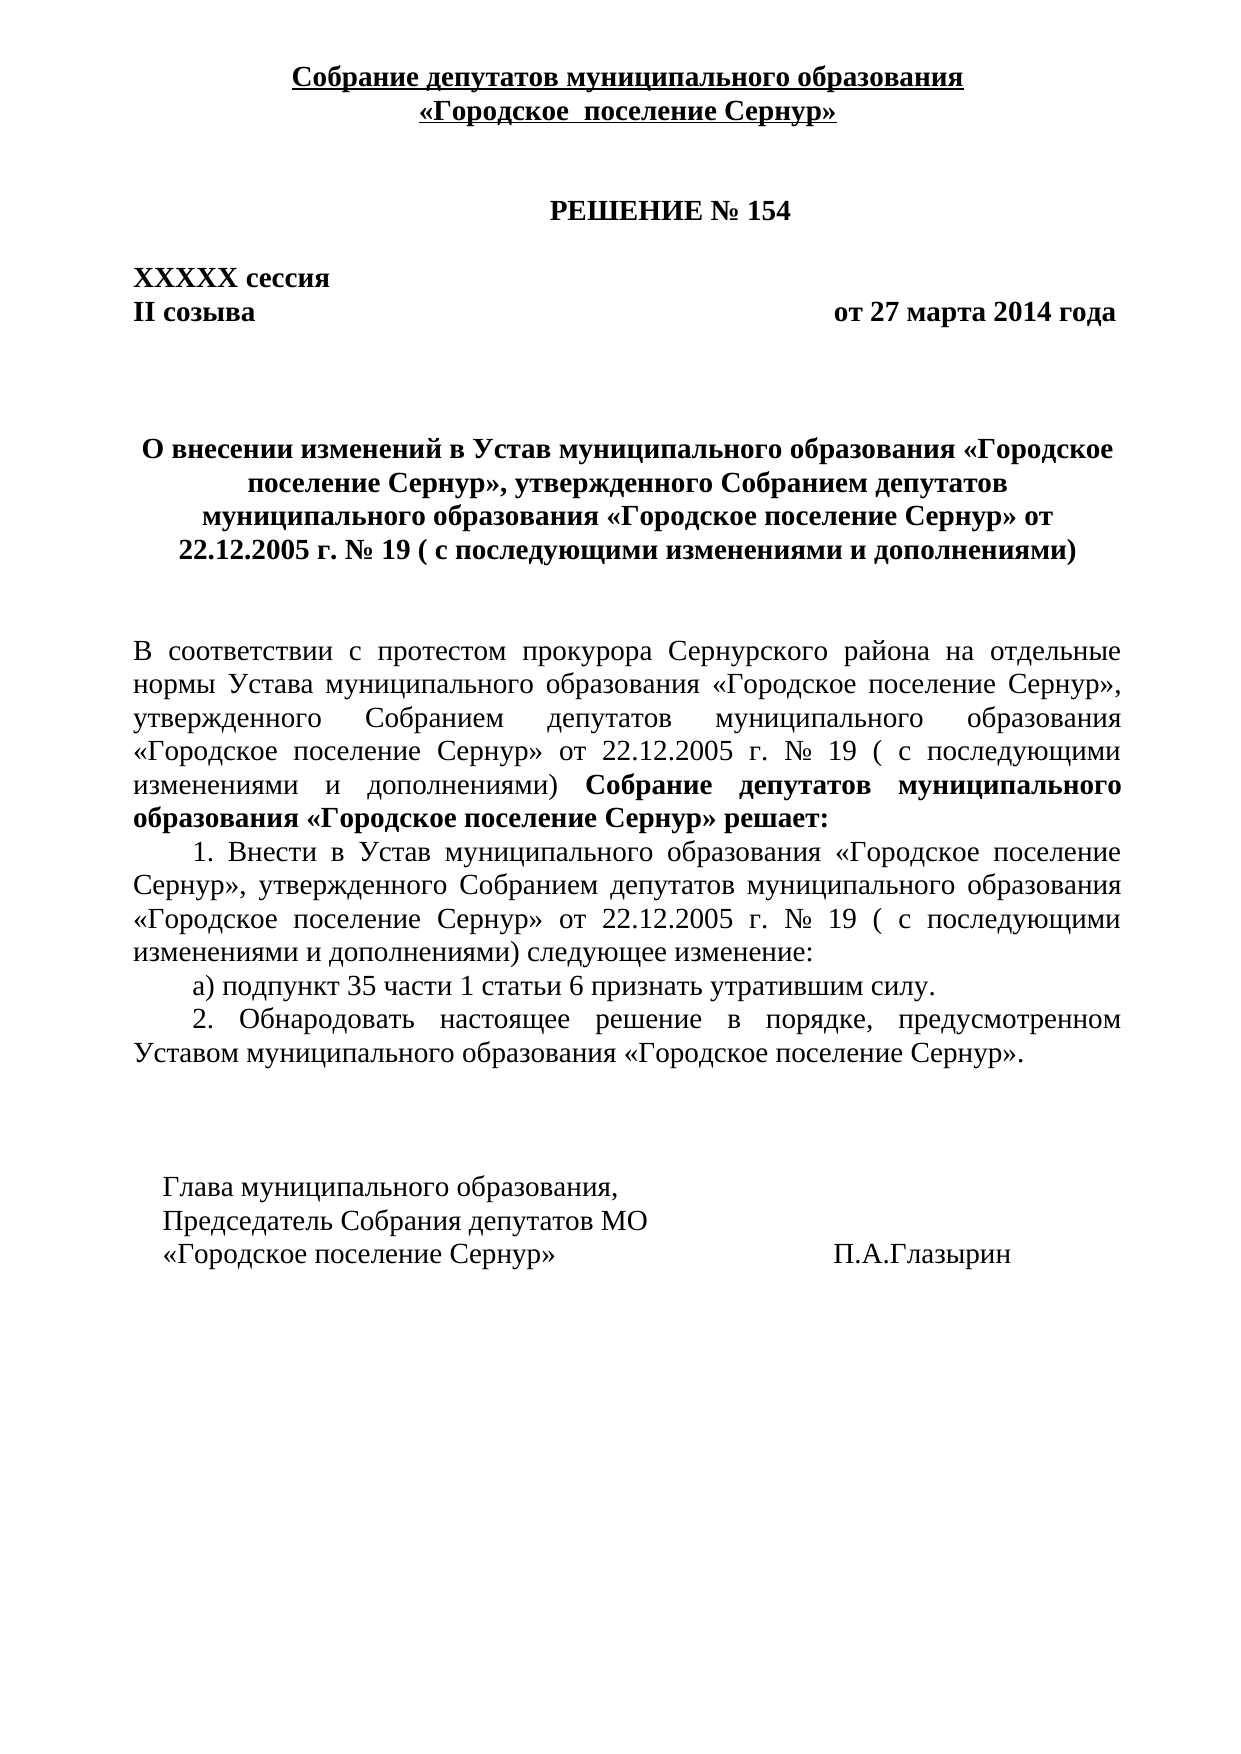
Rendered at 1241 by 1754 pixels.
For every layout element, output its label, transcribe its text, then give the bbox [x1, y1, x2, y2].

text В соответствии с протестом прокурора Сернурского района на отдельные нормы Устава муниципального образования «Городское поселение Сернур», утвержденного Собранием депутатов муниципального образования «Городское поселение Сернур» от 22.12.2005 г. № 19 ( с последующими изменениями и дополнениями) Собрание депутатов муниципального образования «Городское поселение Сернур» решает: [133, 633, 1122, 834]
subtitle РЕШЕНИЕ № 154 [373, 193, 1122, 227]
text 2. Обнародовать настоящее решение в порядке, предусмотренном Уставом муниципального образования «Городское поселение Сернур». [133, 1002, 1122, 1069]
text «Городское поселение Сернур» П.А.Глазырин [133, 1236, 1122, 1270]
text «Городское поселение Сернур» [133, 93, 1122, 126]
text а) подпункт 35 части 1 статьи 6 признать утратившим силу. [133, 968, 1122, 1002]
table_header от 27 марта 2014 года [625, 260, 1127, 331]
text О внесении изменений в Устав муниципального образования «Городское поселение Сернур», утвержденного Собранием депутатов муниципального образования «Городское поселение Сернур» от 22.12.2005 г. № 19 ( с последующими изменениями и дополнениями) [133, 431, 1122, 566]
table_header XXXXX сессия II созыва [122, 260, 624, 331]
text Председатель Собрания депутатов МО [133, 1203, 1122, 1236]
text Собрание депутатов муниципального образования [133, 59, 1122, 93]
text 1. Внести в Устав муниципального образования «Городское поселение Сернур», утвержденного Собранием депутатов муниципального образования «Городское поселение Сернур» от 22.12.2005 г. № 19 ( с последующими изменениями и дополнениями) следующее изменение: [133, 834, 1122, 968]
text Глава муниципального образования, [133, 1169, 1122, 1203]
